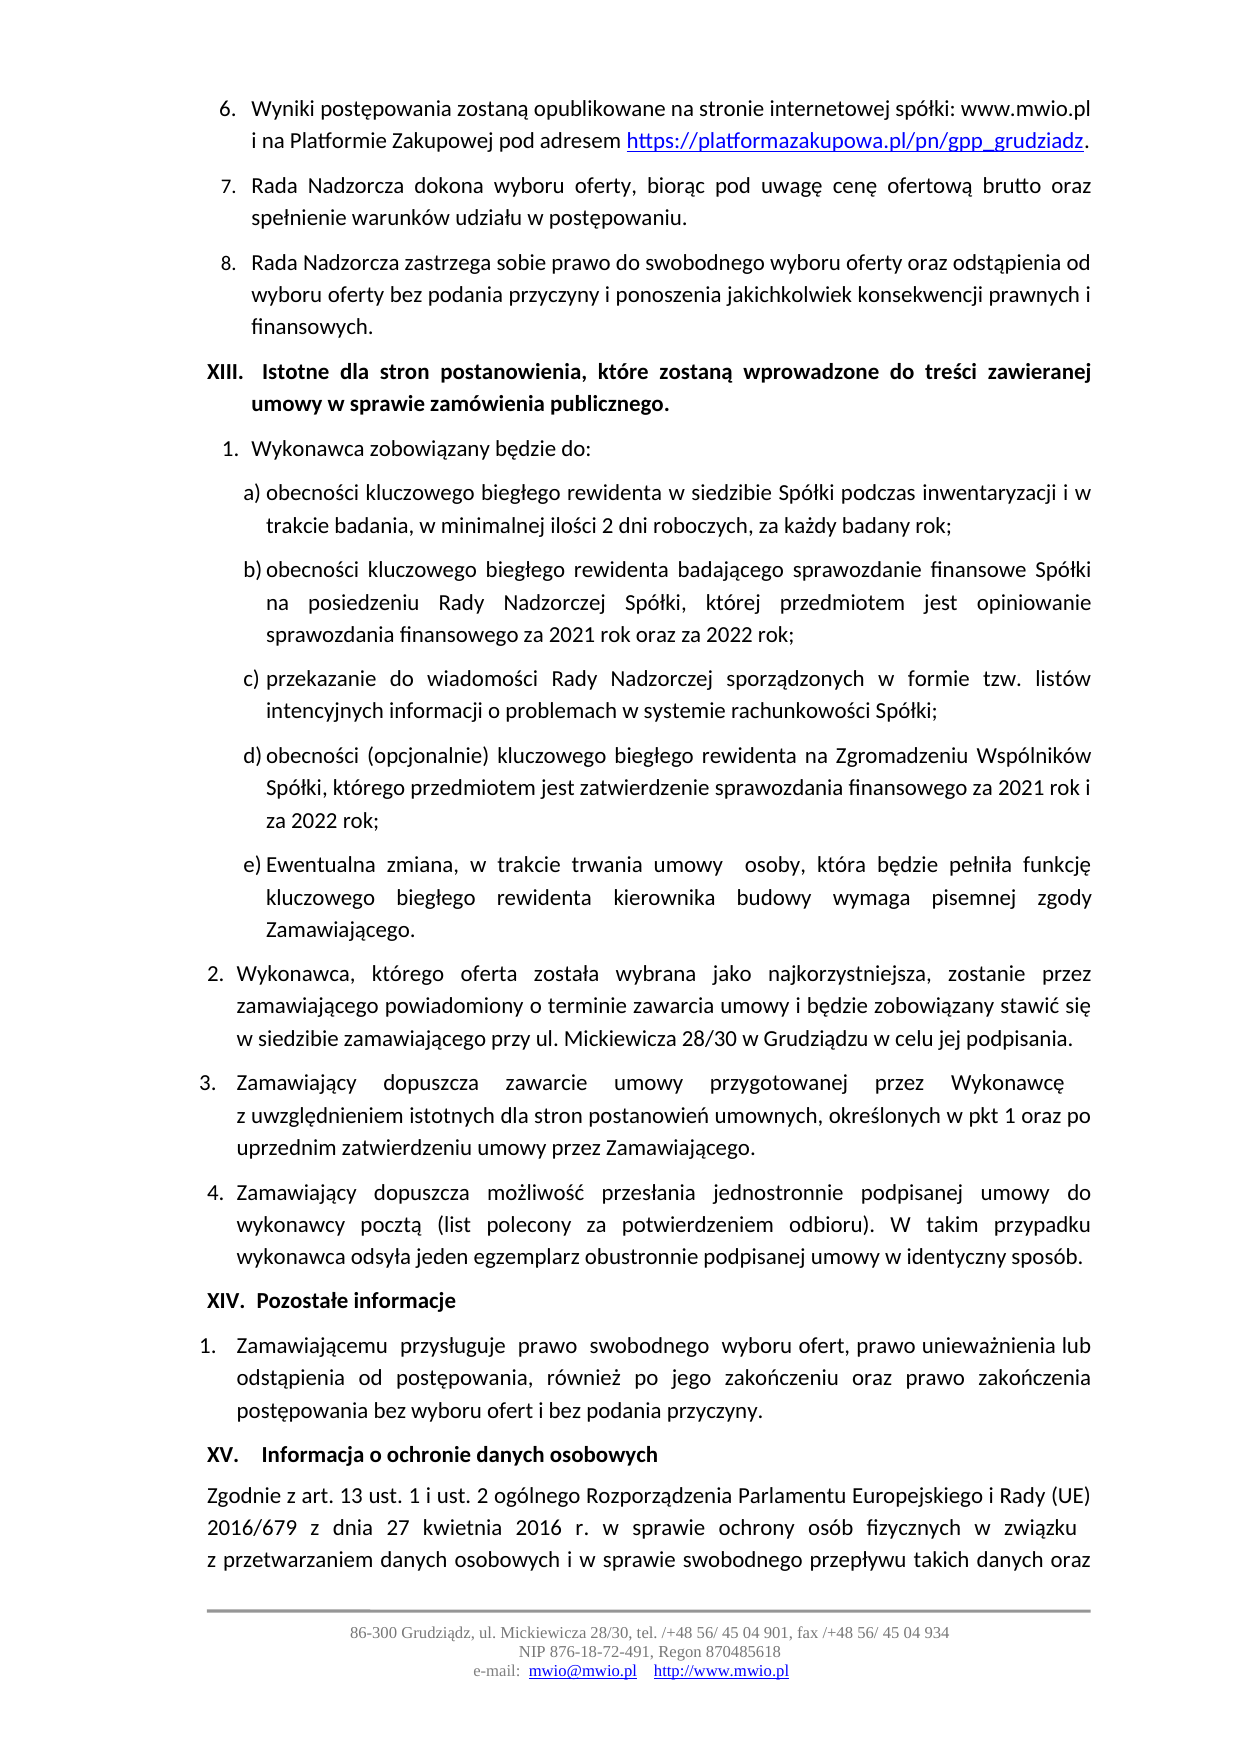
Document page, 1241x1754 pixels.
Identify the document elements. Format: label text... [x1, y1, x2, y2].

list obecności kluczowego biegłego rewidenta badającego sprawozdanie finansowe Spółki na posiedzeniu Rady Nadzorczej Spółki, której przedmiotem jest opiniowanie sprawozdania finansowego za 2021 rok oraz za 2022 rok; [243, 555, 1092, 648]
list Wyniki postępowania zostaną opublikowane na stronie internetowej spółki: www.mwio.pl i na Platformie Zakupowej pod adresem https://platformazakupowa.pl/pn/gpp_grudziadz. [236, 94, 1092, 154]
list Rada Nadzorcza zastrzega sobie prawo do swobodnego wyboru oferty oraz odstąpienia od wyboru oferty bez podania przyczyny i ponoszenia jakichkolwiek konsekwencji prawnych i finansowych. [236, 248, 1092, 340]
list Informacja o ochronie danych osobowych [207, 1440, 1092, 1468]
list Zamawiający dopuszcza zawarcie umowy przygotowanej przez Wykonawcę z uwzględnieniem istotnych dla stron postanowień umownych, określonych w pkt 1 oraz po uprzednim zatwierdzeniu umowy przez Zamawiającego. [199, 1068, 1092, 1161]
list Zamawiający dopuszcza możliwość przesłania jednostronnie podpisanej umowy do wykonawcy pocztą (list polecony za potwierdzeniem odbioru). W takim przypadku wykonawca odsyła jeden egzemplarz obustronnie podpisanej umowy w identyczny sposób. [207, 1178, 1092, 1270]
list Istotne dla stron postanowienia, które zostaną wprowadzone do treści zawieranej umowy w sprawie zamówienia publicznego. [207, 357, 1092, 417]
list przekazanie do wiadomości Rady Nadzorczej sporządzonych w formie tzw. listów intencyjnych informacji o problemach w systemie rachunkowości Spółki; [243, 664, 1092, 725]
list Ewentualna zmiana, w trakcie trwania umowy osoby, która będzie pełniła funkcję kluczowego biegłego rewidenta kierownika budowy wymaga pisemnej zgody Zamawiającego. [243, 850, 1092, 943]
list obecności (opcjonalnie) kluczowego biegłego rewidenta na Zgromadzeniu Wspólników Spółki, którego przedmiotem jest zatwierdzenie sprawozdania finansowego za 2021 rok i za 2022 rok; [243, 741, 1092, 834]
list Wykonawca, którego oferta została wybrana jako najkorzystniejsza, zostanie przez zamawiającego powiadomiony o terminie zawarcia umowy i będzie zobowiązany stawić się w siedzibie zamawiającego przy ul. Mickiewicza 28/30 w Grudziądzu w celu jej podpisania. [207, 959, 1092, 1052]
list Wykonawca zobowiązany będzie do: [222, 434, 1092, 462]
list Zamawiającemu przysługuje prawo swobodnego wyboru ofert, prawo unieważnienia lub odstąpienia od postępowania, również po jego zakończeniu oraz prawo zakończenia postępowania bez wyboru ofert i bez podania przyczyny. [199, 1331, 1092, 1424]
list Pozostałe informacje [207, 1287, 1092, 1315]
list Rada Nadzorcza dokona wyboru oferty, biorąc pod uwagę cenę ofertową brutto oraz spełnienie warunków udziału w postępowaniu. [236, 171, 1092, 231]
list obecności kluczowego biegłego rewidenta w siedzibie Spółki podczas inwentaryzacji i w trakcie badania, w minimalnej ilości 2 dni roboczych, za każdy badany rok; [243, 478, 1092, 539]
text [207, 1481, 1092, 1573]
